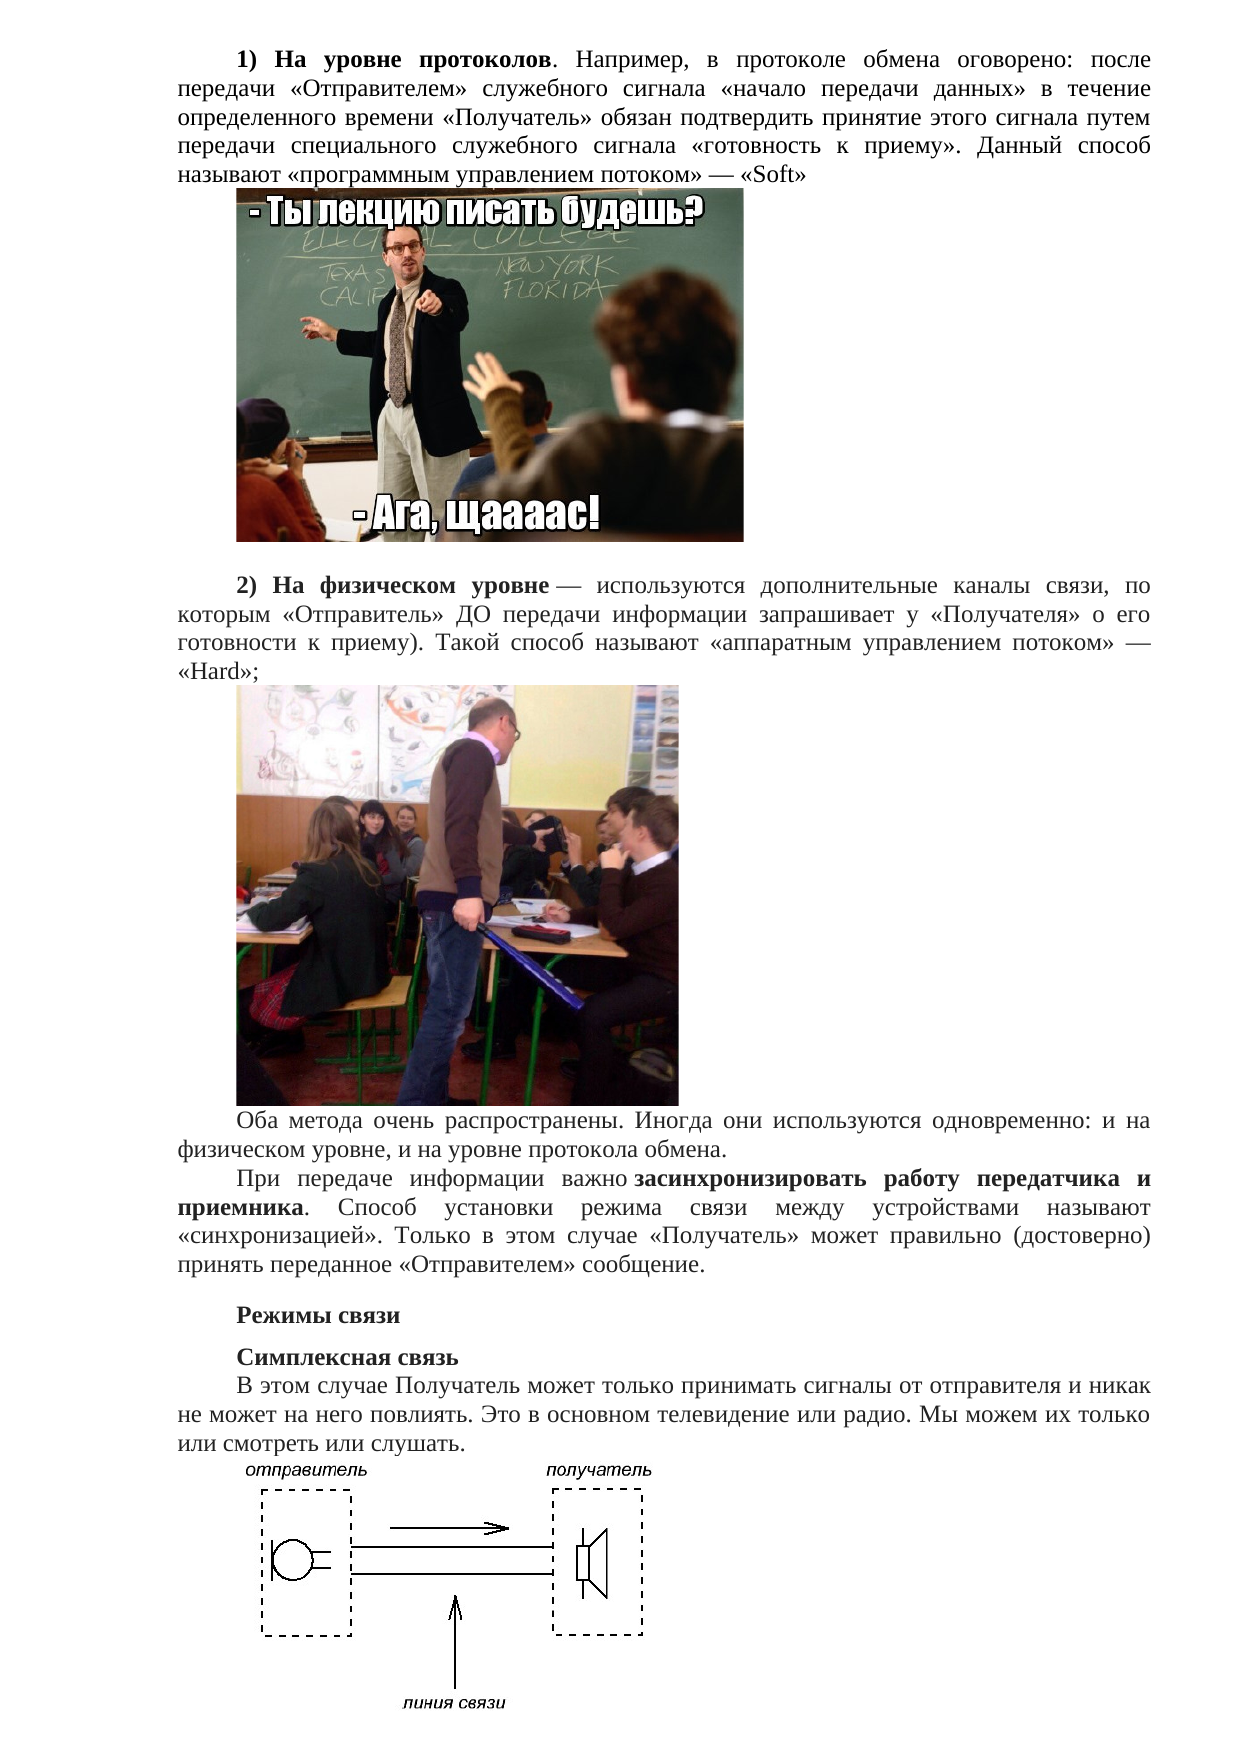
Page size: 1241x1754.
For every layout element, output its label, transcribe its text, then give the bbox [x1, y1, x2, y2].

subtitle Режимы связи [177, 1278, 1152, 1329]
text В этом случае Получатель может только принимать сигналы от отправителя и никак не может на него повлиять. Это в основном телевидение или радио. Мы можем их только или смотреть или слушать. [177, 1371, 1152, 1457]
text 1) На уровне протоколов. Например, в протоколе обмена оговорено: после передачи «Отправителем» служебного сигнала «начало передачи данных» в течение определенного времени «Получатель» обязан подтвердить принятие этого сигнала путем передачи специального служебного сигнала «готовность к приему». Данный способ называют «программным управлением потоком» — «Soft» [177, 44, 1152, 188]
subtitle Симплексная связь [177, 1329, 1152, 1371]
text 2) На физическом уровне — используются дополнительные каналы связи, по которым «Отправитель» ДО передачи информации запрашивает у «Получателя» о его готовности к приему). Такой способ называют «аппаратным управлением потоком» — «Hard»; [177, 570, 1152, 685]
text При передаче информации важно засинхронизировать работу передатчика и приемника. Способ установки режима связи между устройствами называют «синхронизацией». Только в этом случае «Получатель» может правильно (достоверно) принять переданное «Отправителем» сообщение. [177, 1163, 1152, 1278]
picture [236, 1456, 663, 1715]
picture [236, 685, 679, 1106]
text Оба метода очень распространены. Иногда они используются одновременно: и на физическом уровне, и на уровне протокола обмена. [177, 1105, 1152, 1163]
picture [236, 188, 744, 542]
